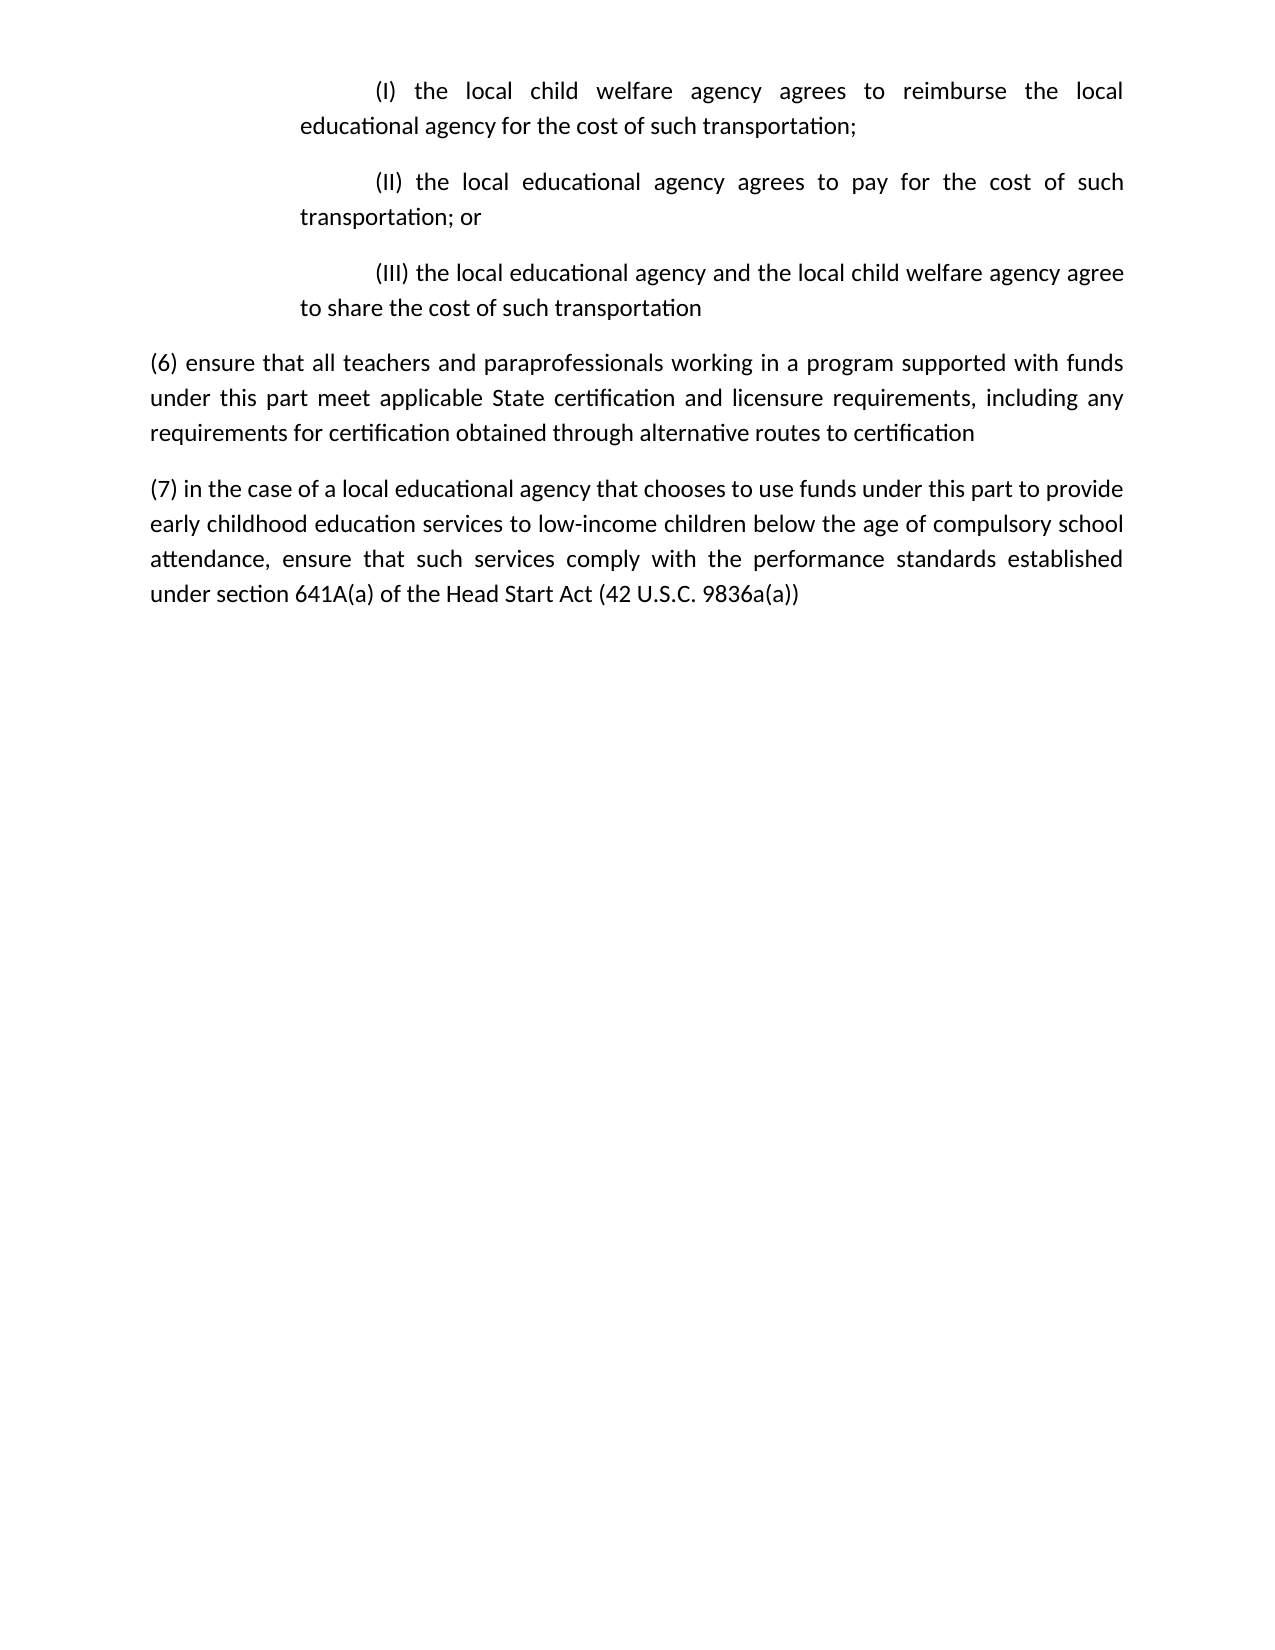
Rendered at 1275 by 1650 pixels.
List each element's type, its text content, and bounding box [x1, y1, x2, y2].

text (III) the local educational agency and the local child welfare agency agree to share the cost of such transportation [300, 257, 1125, 322]
text (7) in the case of a local educational agency that chooses to use funds under this part to provide early childhood education services to low-income children below the age of compulsory school attendance, ensure that such services comply with the performance standards established under section 641A(a) of the Head Start Act (42 U.S.C. 9836a(a)) [150, 473, 1125, 609]
text (6) ensure that all teachers and paraprofessionals working in a program supported with funds under this part meet applicable State certification and licensure requirements, including any requirements for certification obtained through alternative routes to certification [150, 347, 1125, 448]
text (II) the local educational agency agrees to pay for the cost of such transportation; or [300, 166, 1125, 231]
text (I) the local child welfare agency agrees to reimburse the local educational agency for the cost of such transportation; [300, 75, 1125, 141]
